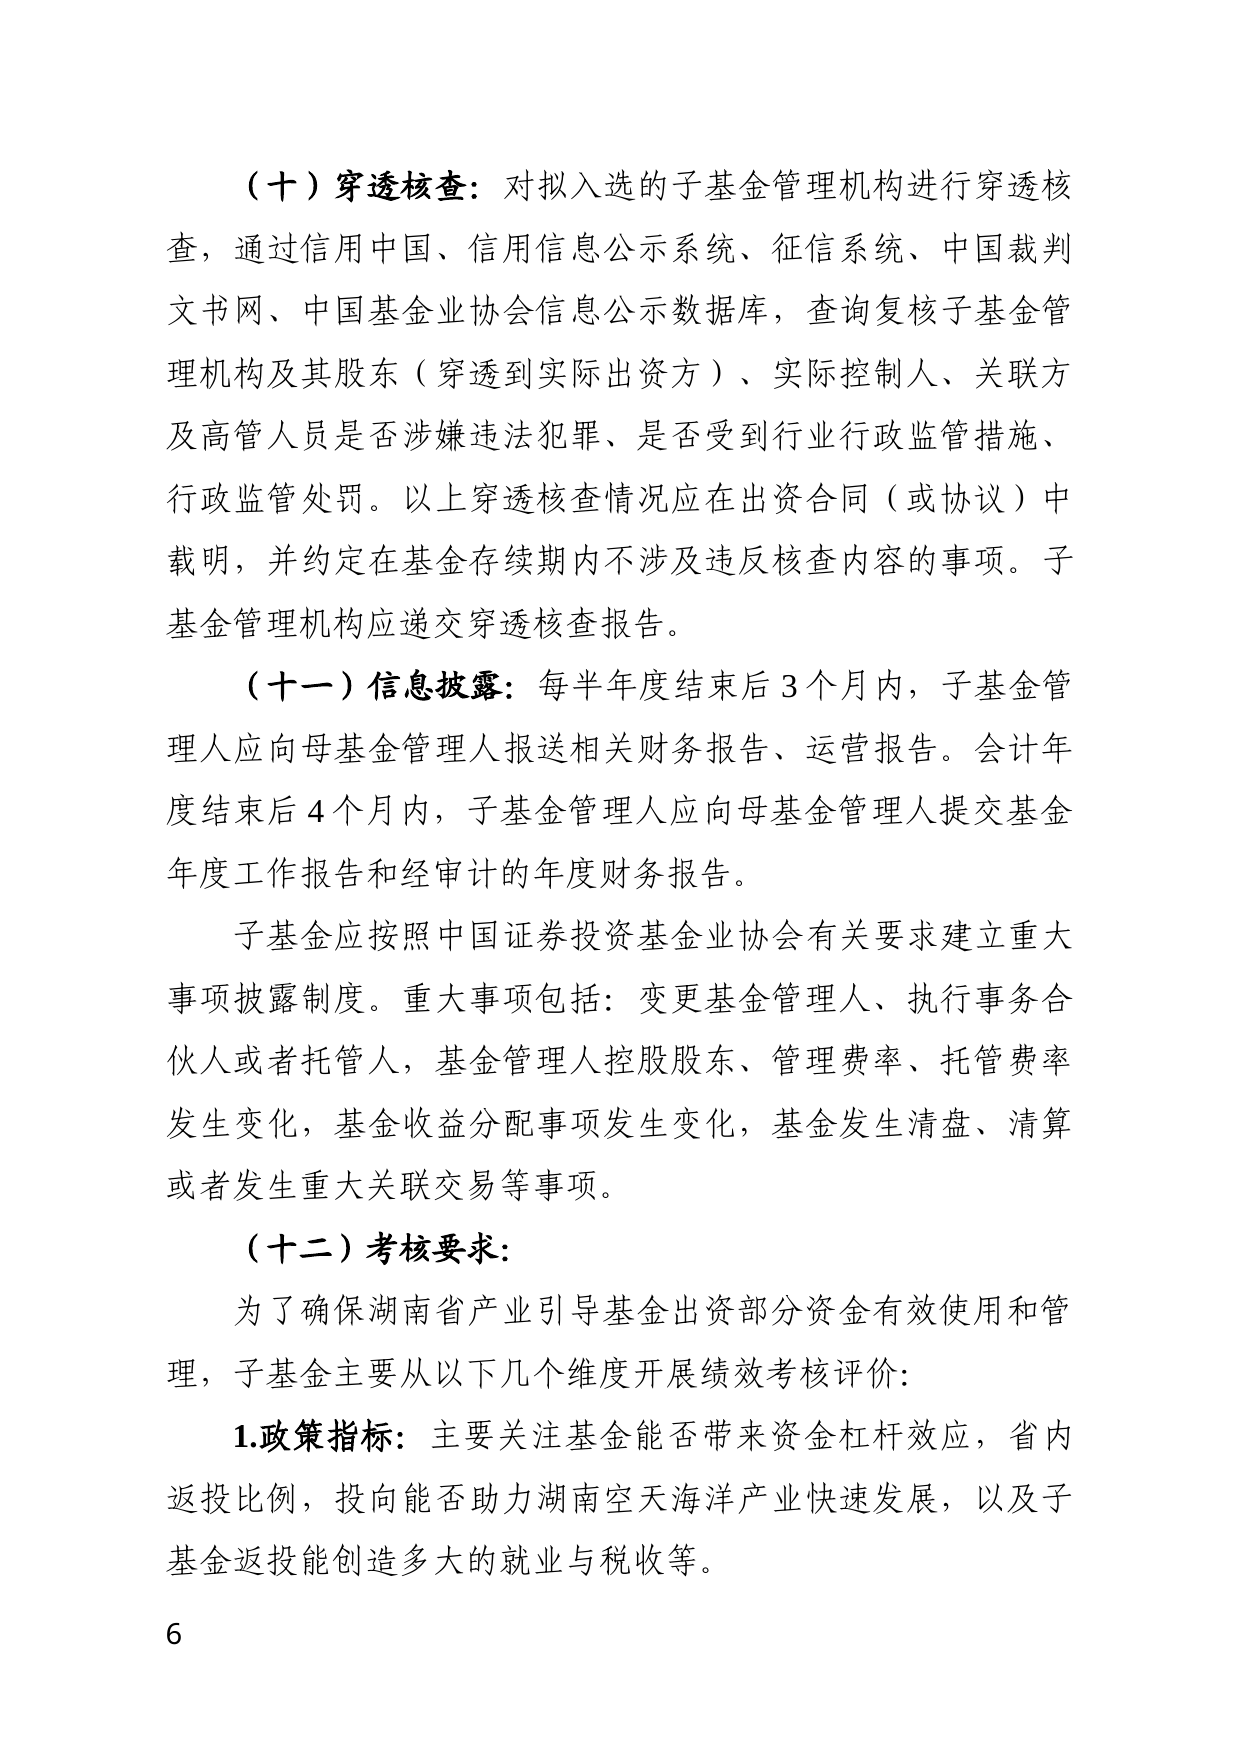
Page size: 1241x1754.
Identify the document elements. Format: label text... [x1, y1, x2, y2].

text （十）穿透核查：对拟入选的子基金管理机构进行穿透核查，通过信用中国、信用信息公示系统、征信系统、中国裁判文书网、中国基金业协会信息公示数据库，查询复核子基金管理机构及其股东（穿透到实际出资方）、实际控制人、关联方及高管人员是否涉嫌违法犯罪、是否受到行业行政监管措施、行政监管处罚。以上穿透核查情况应在出资合同（或协议）中载明，并约定在基金存续期内不涉及违反核查内容的事项。子基金管理机构应递交穿透核查报告。 [165, 148, 1075, 648]
text 子基金应按照中国证券投资基金业协会有关要求建立重大事项披露制度。重大事项包括：变更基金管理人、执行事务合伙人或者托管人，基金管理人控股股东、管理费率、托管费率发生变化，基金收益分配事项发生变化，基金发生清盘、清算或者发生重大关联交易等事项。 [165, 898, 1075, 1210]
text 1.政策指标：主要关注基金能否带来资金杠杆效应，省内返投比例，投向能否助力湖南空天海洋产业快速发展，以及子基金返投能创造多大的就业与税收等。 [165, 1398, 1075, 1585]
text 为了确保湖南省产业引导基金出资部分资金有效使用和管理，子基金主要从以下几个维度开展绩效考核评价： [165, 1273, 1075, 1398]
text （十一）信息披露：每半年度结束后3个月内，子基金管理人应向母基金管理人报送相关财务报告、运营报告。会计年度结束后4个月内，子基金管理人应向母基金管理人提交基金年度工作报告和经审计的年度财务报告。 [165, 648, 1075, 898]
text （十二）考核要求： [165, 1210, 1075, 1273]
